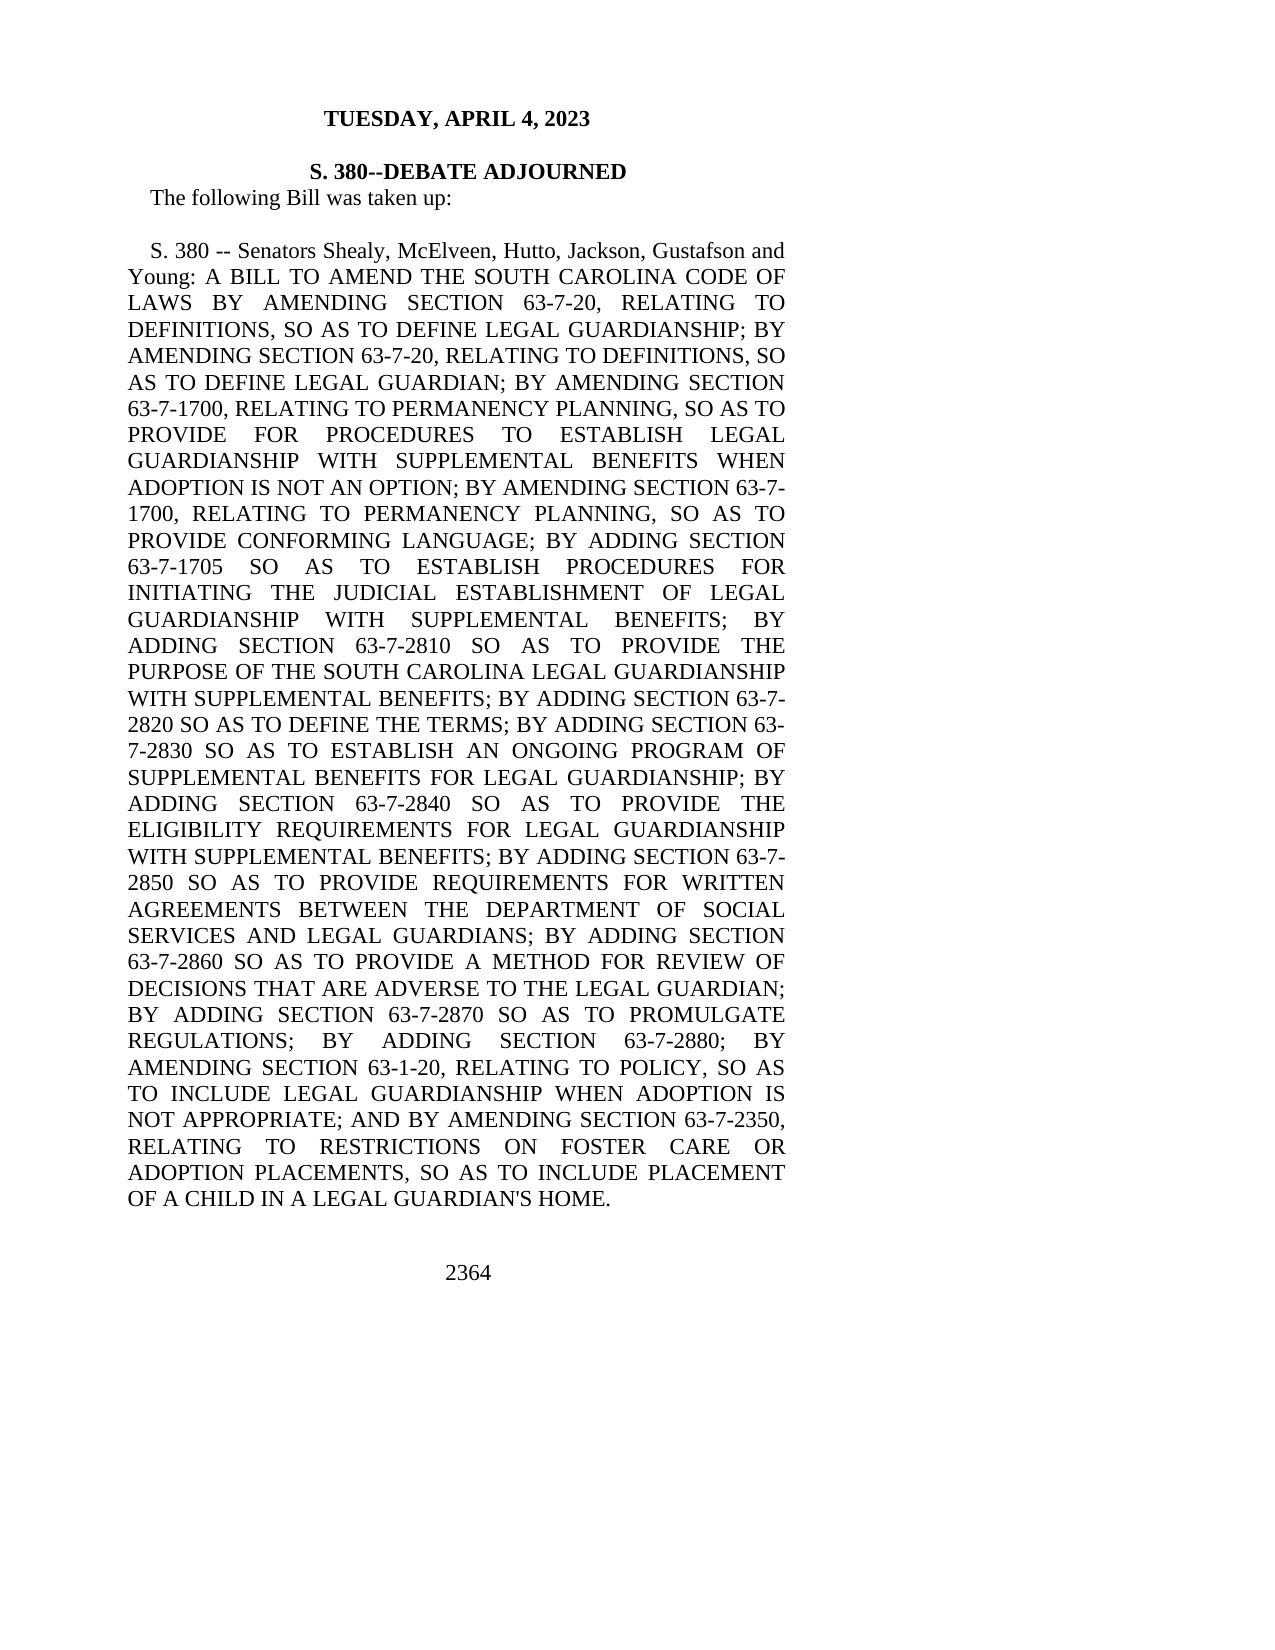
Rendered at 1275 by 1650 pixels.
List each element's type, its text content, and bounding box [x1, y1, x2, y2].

text S. 380 -- Senators Shealy, McElveen, Hutto, Jackson, Gustafson and Young: A BILL TO AMEND THE SOUTH CAROLINA CODE OF LAWS BY AMENDING SECTION 63-7-20, RELATING TO DEFINITIONS, SO AS TO DEFINE LEGAL GUARDIANSHIP; BY AMENDING SECTION 63-7-20, RELATING TO DEFINITIONS, SO AS TO DEFINE LEGAL GUARDIAN; BY AMENDING SECTION 63-7-1700, RELATING TO PERMANENCY PLANNING, SO AS TO PROVIDE FOR PROCEDURES TO ESTABLISH LEGAL GUARDIANSHIP WITH SUPPLEMENTAL BENEFITS WHEN ADOPTION IS NOT AN OPTION; BY AMENDING SECTION 63-7-1700, RELATING TO PERMANENCY PLANNING, SO AS TO PROVIDE CONFORMING LANGUAGE; BY ADDING SECTION 63-7-1705 SO AS TO ESTABLISH PROCEDURES FOR INITIATING THE JUDICIAL ESTABLISHMENT OF LEGAL GUARDIANSHIP WITH SUPPLEMENTAL BENEFITS; BY ADDING SECTION 63-7-2810 SO AS TO PROVIDE THE PURPOSE OF THE SOUTH CAROLINA LEGAL GUARDIANSHIP WITH SUPPLEMENTAL BENEFITS; BY ADDING SECTION 63-7-2820 SO AS TO DEFINE THE TERMS; BY ADDING SECTION 63-7-2830 SO AS TO ESTABLISH AN ONGOING PROGRAM OF SUPPLEMENTAL BENEFITS FOR LEGAL GUARDIANSHIP; BY ADDING SECTION 63-7-2840 SO AS TO PROVIDE THE ELIGIBILITY REQUIREMENTS FOR LEGAL GUARDIANSHIP WITH SUPPLEMENTAL BENEFITS; BY ADDING SECTION 63-7-2850 SO AS TO PROVIDE REQUIREMENTS FOR WRITTEN AGREEMENTS BETWEEN THE DEPARTMENT OF SOCIAL SERVICES AND LEGAL GUARDIANS; BY ADDING SECTION 63-7-2860 SO AS TO PROVIDE A METHOD FOR REVIEW OF DECISIONS THAT ARE ADVERSE TO THE LEGAL GUARDIAN; BY ADDING SECTION 63-7-2870 SO AS TO PROMULGATE REGULATIONS; BY ADDING SECTION 63-7-2880; BY AMENDING SECTION 63-1-20, RELATING TO POLICY, SO AS TO INCLUDE LEGAL GUARDIANSHIP WHEN ADOPTION IS NOT APPROPRIATE; AND BY AMENDING SECTION 63-7-2350, RELATING TO RESTRICTIONS ON FOSTER CARE OR ADOPTION PLACEMENTS, SO AS TO INCLUDE PLACEMENT OF A CHILD IN A LEGAL GUARDIAN'S HOME. [127, 237, 786, 1212]
text The following Bill was taken up: [127, 184, 786, 210]
text S. 380--DEBATE ADJOURNED [127, 158, 786, 184]
